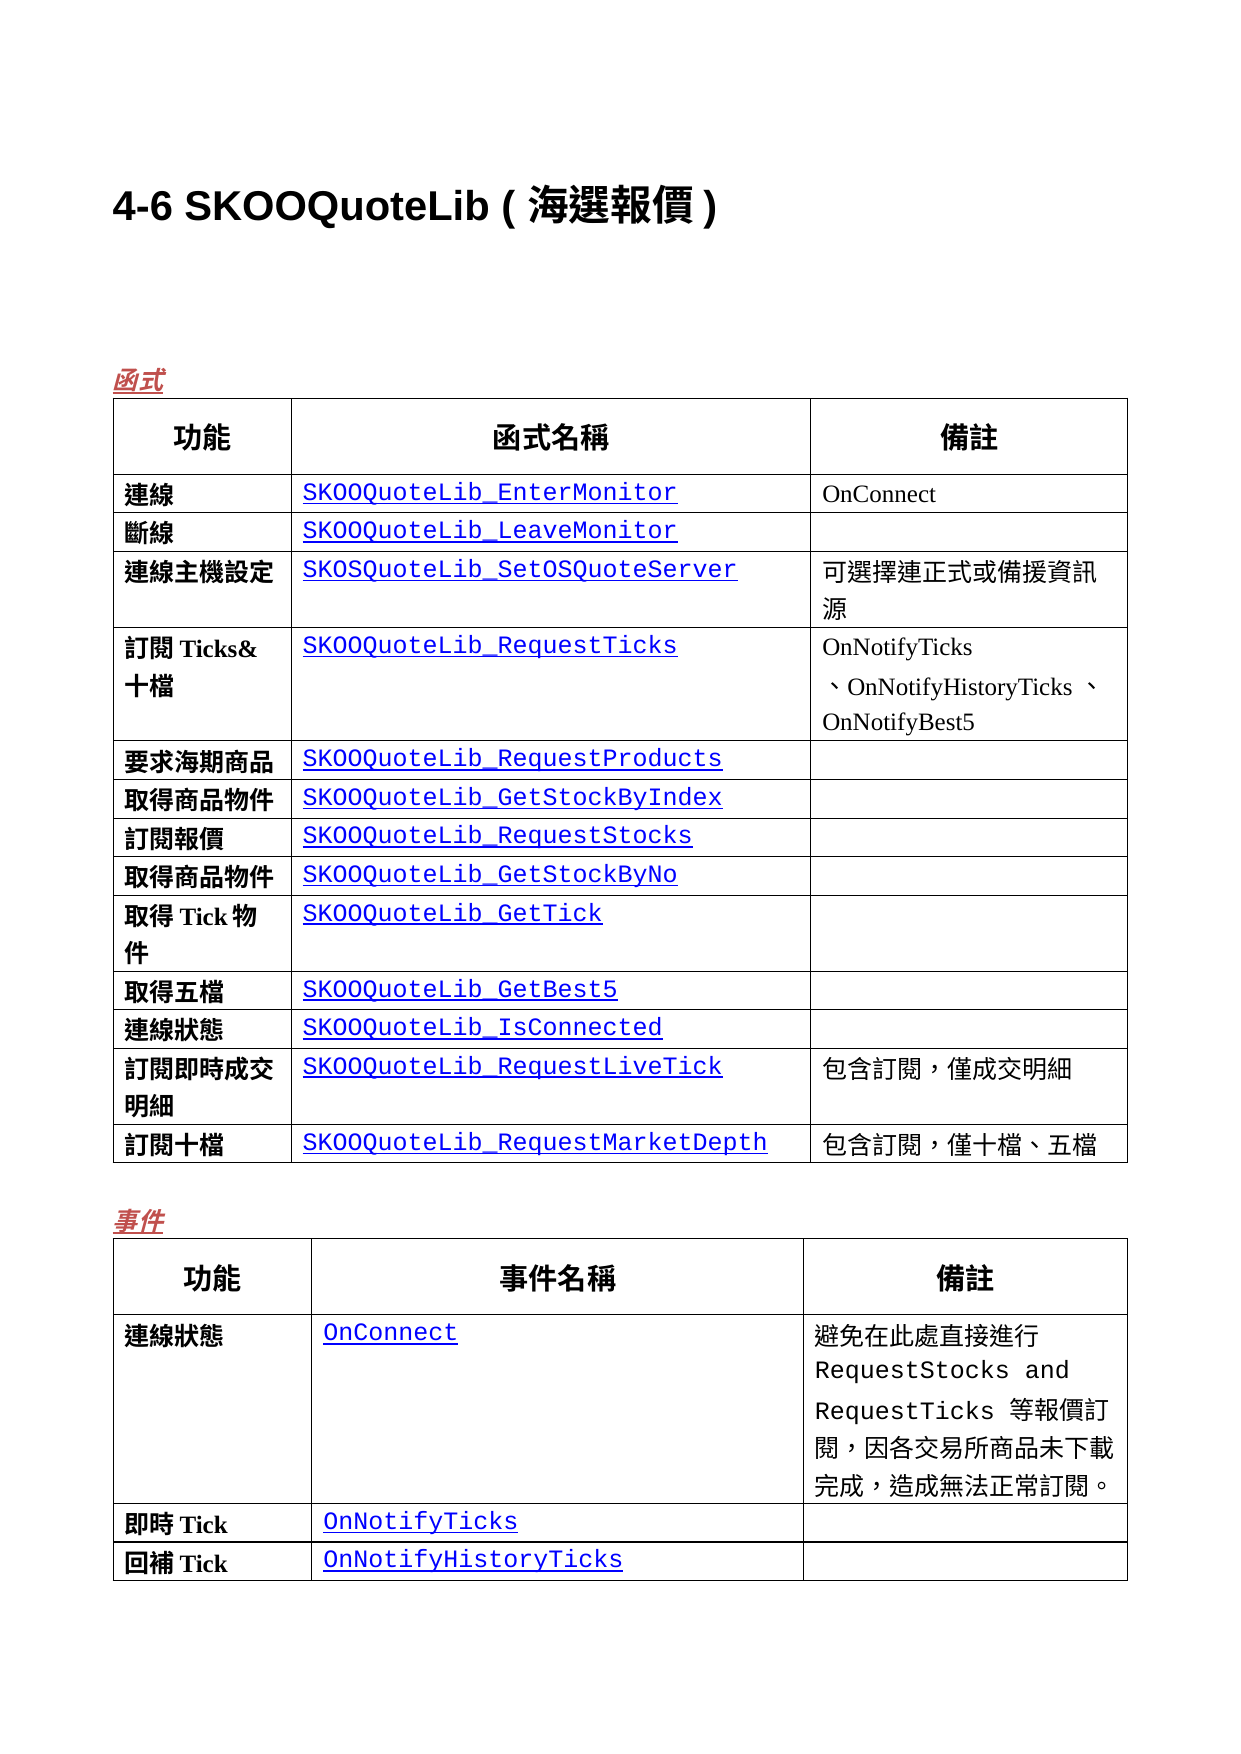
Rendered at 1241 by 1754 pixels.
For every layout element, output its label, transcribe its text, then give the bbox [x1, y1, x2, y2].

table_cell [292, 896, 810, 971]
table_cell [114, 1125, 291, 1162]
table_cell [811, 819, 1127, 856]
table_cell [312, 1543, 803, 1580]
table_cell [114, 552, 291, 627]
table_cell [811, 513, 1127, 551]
subtitle 4-6 SKOOQuoteLib ( 海選報價 ) [112, 164, 1128, 239]
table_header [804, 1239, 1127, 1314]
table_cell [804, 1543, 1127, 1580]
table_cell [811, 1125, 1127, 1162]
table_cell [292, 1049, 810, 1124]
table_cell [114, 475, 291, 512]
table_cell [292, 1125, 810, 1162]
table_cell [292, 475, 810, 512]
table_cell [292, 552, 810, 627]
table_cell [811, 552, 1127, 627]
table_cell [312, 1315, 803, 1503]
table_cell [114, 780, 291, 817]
text 函式 [112, 360, 1128, 398]
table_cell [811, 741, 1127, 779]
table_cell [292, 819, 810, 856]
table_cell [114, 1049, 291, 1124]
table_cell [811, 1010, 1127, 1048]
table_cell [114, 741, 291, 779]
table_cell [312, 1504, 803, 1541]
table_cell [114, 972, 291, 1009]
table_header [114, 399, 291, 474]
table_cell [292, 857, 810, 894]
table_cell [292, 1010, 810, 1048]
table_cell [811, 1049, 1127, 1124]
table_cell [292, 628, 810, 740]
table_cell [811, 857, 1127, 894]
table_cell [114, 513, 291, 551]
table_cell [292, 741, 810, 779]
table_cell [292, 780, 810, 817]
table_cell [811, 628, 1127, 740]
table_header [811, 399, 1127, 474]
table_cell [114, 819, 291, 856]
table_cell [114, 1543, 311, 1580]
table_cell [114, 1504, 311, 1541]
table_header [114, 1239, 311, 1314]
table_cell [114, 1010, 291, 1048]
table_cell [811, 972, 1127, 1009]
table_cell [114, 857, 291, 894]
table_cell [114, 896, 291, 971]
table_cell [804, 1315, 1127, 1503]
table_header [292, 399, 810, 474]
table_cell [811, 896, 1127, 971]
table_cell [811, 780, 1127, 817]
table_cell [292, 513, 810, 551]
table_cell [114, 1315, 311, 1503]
text 事件 [112, 1201, 1128, 1238]
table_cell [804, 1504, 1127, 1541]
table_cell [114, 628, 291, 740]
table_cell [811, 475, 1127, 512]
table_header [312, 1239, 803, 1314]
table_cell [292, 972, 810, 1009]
